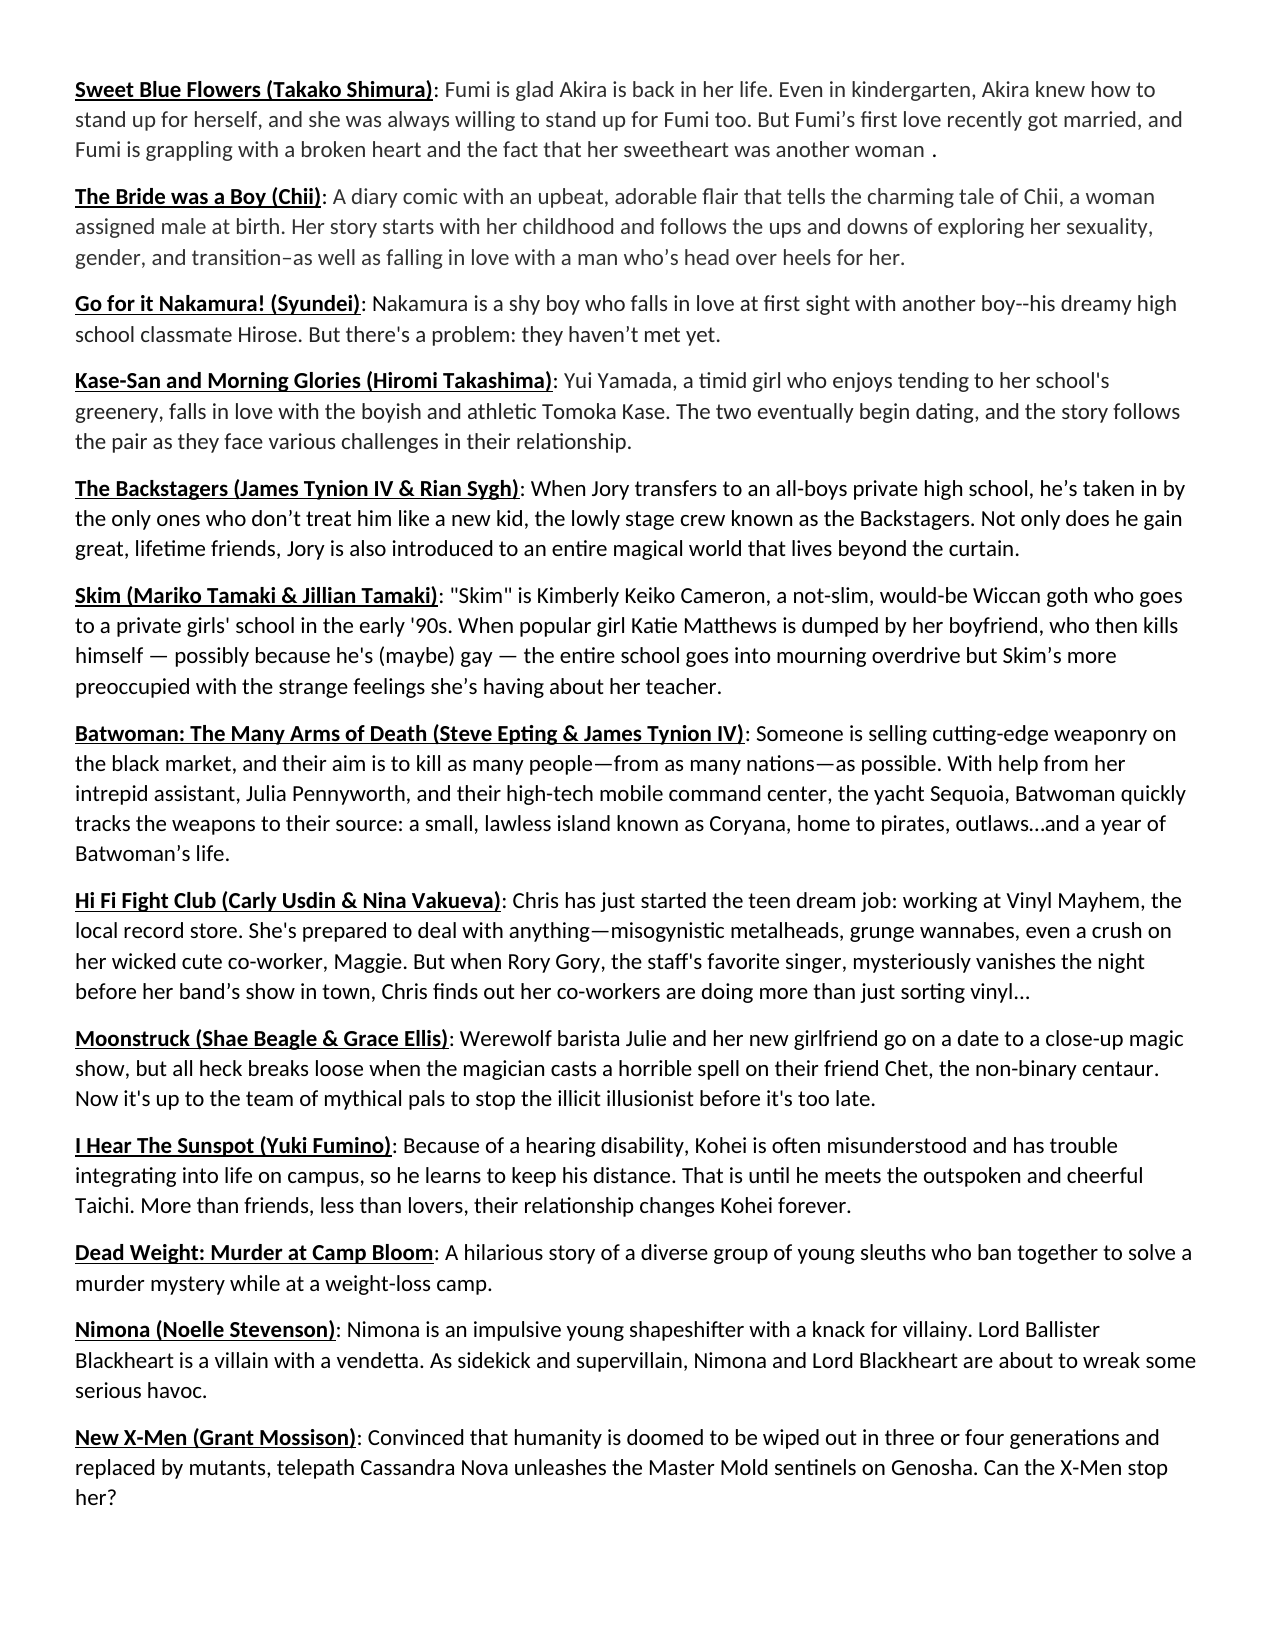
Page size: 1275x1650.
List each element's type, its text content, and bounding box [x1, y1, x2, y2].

text The Bride was a Boy (Chii): A diary comic with an upbeat, adorable flair that tells the charming tale of Chii, a woman assigned male at birth. Her story starts with her childhood and follows the ups and downs of exploring her sexuality, gender, and transition–as well as falling in love with a man who’s head over heels for her. [75, 182, 1200, 271]
text Kase-San and Morning Glories (Hiromi Takashima): Yui Yamada, a timid girl who enjoys tending to her school's greenery, falls in love with the boyish and athletic Tomoka Kase. The two eventually begin dating, and the story follows the pair as they face various challenges in their relationship. [75, 367, 1200, 455]
text Sweet Blue Flowers (Takako Shimura): Fumi is glad Akira is back in her life. Even in kindergarten, Akira knew how to stand up for herself, and she was always willing to stand up for Fumi too. But Fumi’s first love recently got married, and Fumi is grappling with a broken heart and the fact that her sweetheart was another woman . [75, 75, 1200, 163]
text I Hear The Sunspot (Yuki Fumino): Because of a hearing disability, Kohei is often misunderstood and has trouble integrating into life on campus, so he learns to keep his distance. That is until he meets the outspoken and cheerful Taichi. More than friends, less than lovers, their relationship changes Kohei forever. [75, 1131, 1200, 1220]
text Batwoman: The Many Arms of Death (Steve Epting & James Tynion IV): Someone is selling cutting-edge weaponry on the black market, and their aim is to kill as many people—from as many nations—as possible. With help from her intrepid assistant, Julia Pennyworth, and their high-tech mobile command center, the yacht Sequoia, Batwoman quickly tracks the weapons to their source: a small, lawless island known as Coryana, home to pirates, outlaws…and a year of Batwoman’s life. [75, 719, 1200, 868]
text Moonstruck (Shae Beagle & Grace Ellis): Werewolf barista Julie and her new girlfriend go on a date to a close-up magic show, but all heck breaks loose when the magician casts a horrible spell on their friend Chet, the non-binary centaur. Now it's up to the team of mythical pals to stop the illicit illusionist before it's too late. [75, 1024, 1200, 1112]
text Dead Weight: Murder at Camp Bloom: A hilarious story of a diverse group of young sleuths who ban together to solve a murder mystery while at a weight-loss camp. [75, 1238, 1200, 1297]
text Nimona (Noelle Stevenson): Nimona is an impulsive young shapeshifter with a knack for villainy. Lord Ballister Blackheart is a villain with a vendetta. As sidekick and supervillain, Nimona and Lord Blackheart are about to wreak some serious havoc. [75, 1316, 1200, 1404]
text New X-Men (Grant Mossison): Convinced that humanity is doomed to be wiped out in three or four generations and replaced by mutants, telepath Cassandra Nova unleashes the Master Mold sentinels on Genosha. Can the X-Men stop her? [75, 1423, 1200, 1511]
text Hi Fi Fight Club (Carly Usdin & Nina Vakueva): Chris has just started the teen dream job: working at Vinyl Mayhem, the local record store. She's prepared to deal with anything—misogynistic metalheads, grunge wannabes, even a crush on her wicked cute co-worker, Maggie. But when Rory Gory, the staff's favorite singer, mysteriously vanishes the night before her band’s show in town, Chris finds out her co-workers are doing more than just sorting vinyl... [75, 886, 1200, 1005]
text Go for it Nakamura! (Syundei): Nakamura is a shy boy who falls in love at first sight with another boy--his dreamy high school classmate Hirose. But there's a problem: they haven’t met yet. [75, 289, 1200, 348]
text Skim (Mariko Tamaki & Jillian Tamaki): "Skim" is Kimberly Keiko Cameron, a not-slim, would-be Wiccan goth who goes to a private girls' school in the early '90s. When popular girl Katie Matthews is dumped by her boyfriend, who then kills himself — possibly because he's (maybe) gay — the entire school goes into mourning overdrive but Skim’s more preoccupied with the strange feelings she’s having about her teacher. [75, 581, 1200, 700]
text The Backstagers (James Tynion IV & Rian Sygh): When Jory transfers to an all-boys private high school, he’s taken in by the only ones who don’t treat him like a new kid, the lowly stage crew known as the Backstagers. Not only does he gain great, lifetime friends, Jory is also introduced to an entire magical world that lives beyond the curtain. [75, 474, 1200, 562]
